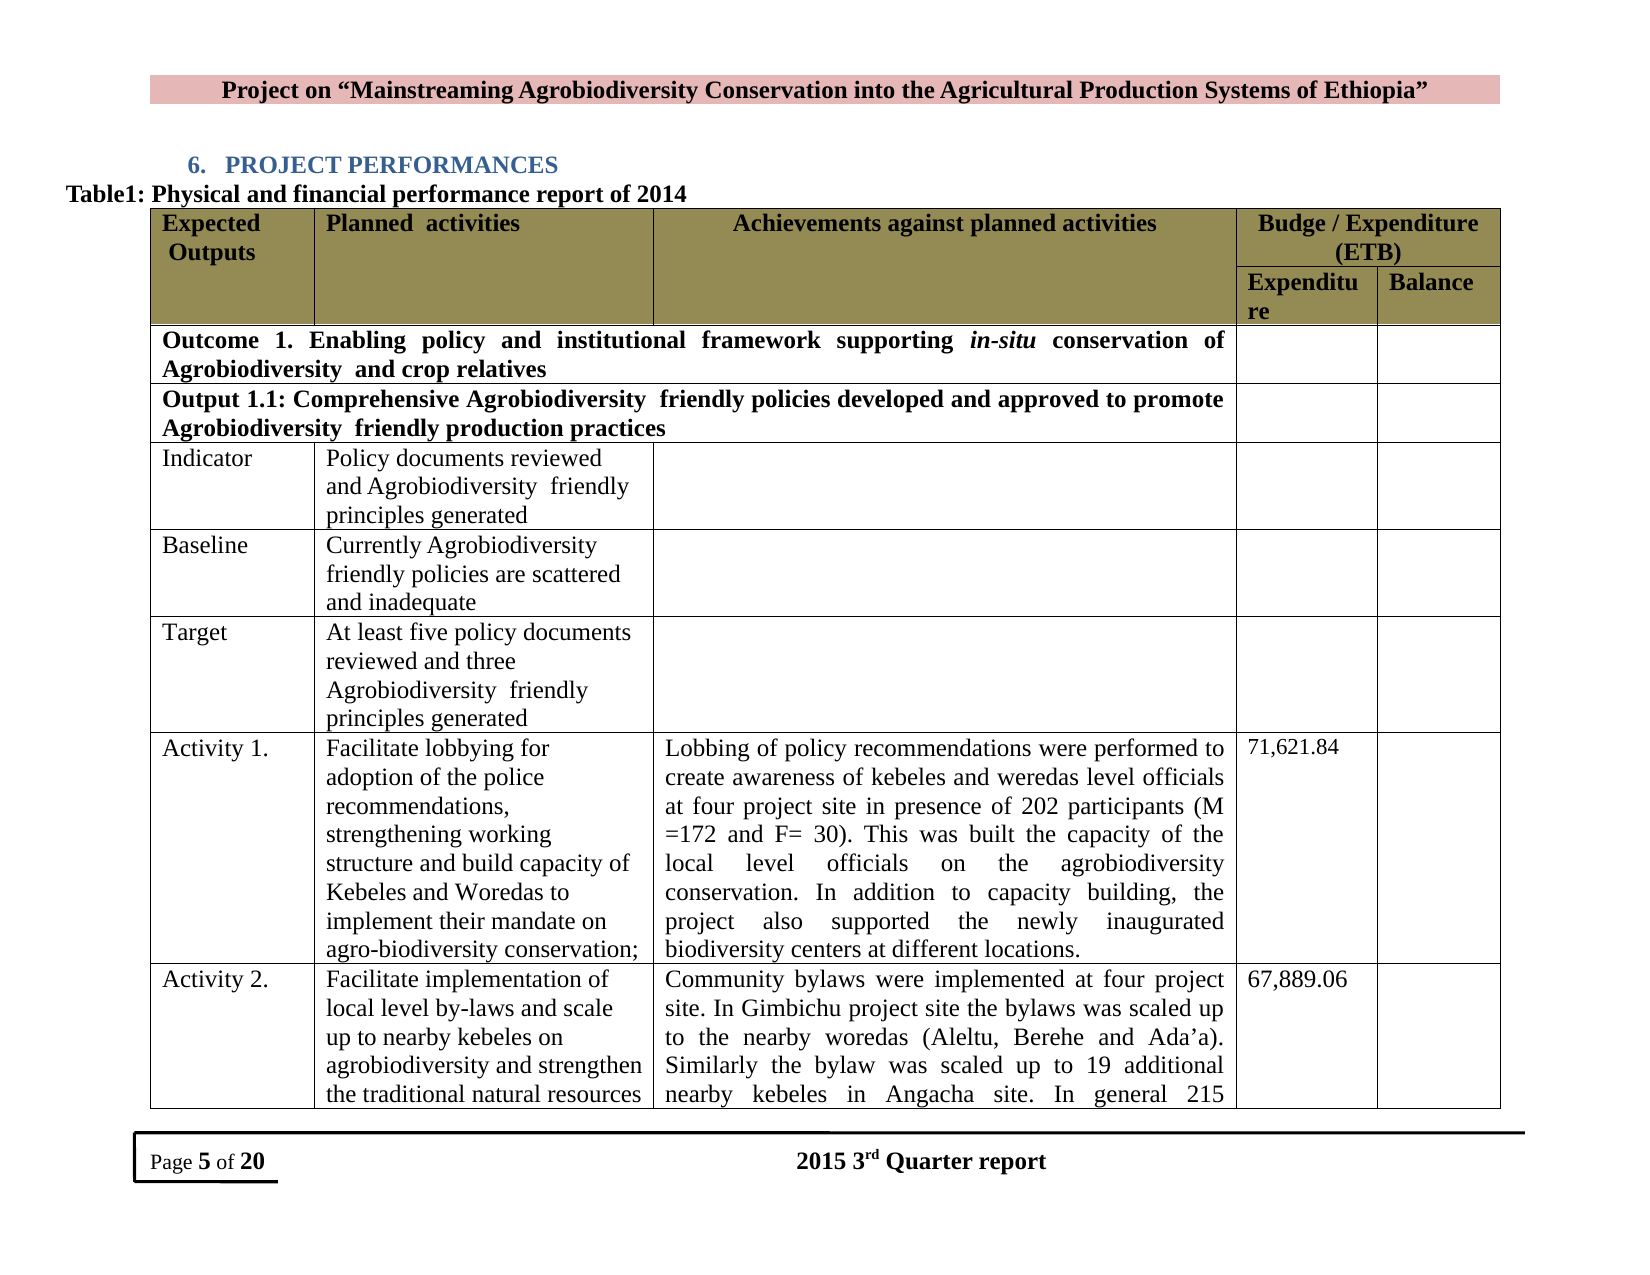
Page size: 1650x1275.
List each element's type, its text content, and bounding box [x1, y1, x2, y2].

table_cell [654, 617, 1236, 732]
table_cell [1378, 530, 1500, 616]
table_cell [1378, 733, 1500, 963]
table_cell [1378, 964, 1500, 1108]
table_cell Currently Agrobiodiversity friendly policies are scattered and inadequate [315, 530, 653, 616]
table_cell Balance [1378, 267, 1500, 324]
table_cell [1378, 617, 1500, 732]
table_cell Indicator [151, 443, 314, 529]
table_cell At least five policy documents reviewed and three Agrobiodiversity friendly principles generated [315, 617, 653, 732]
subtitle PROJECT PERFORMANCES [187, 150, 1500, 179]
table_cell [1237, 443, 1377, 529]
table_cell Baseline [151, 530, 314, 616]
table_cell Output 1.1: Comprehensive Agrobiodiversity friendly policies developed and approved to promote Agrobiodiversity friendly production practices [151, 384, 1236, 442]
table_cell [1237, 617, 1377, 732]
table_cell [1378, 326, 1500, 383]
table_header Budge / Expenditure (ETB) [1237, 209, 1500, 266]
table_cell 67,889.06 [1237, 964, 1377, 1108]
table_cell Lobbing of policy recommendations were performed to create awareness of kebeles and weredas level officials at four project site in presence of 202 participants (M =172 and F= 30). This was built the capacity of the local level officials on the agrobiodiversity conservation. In addition to capacity building, the project also supported the newly inaugurated biodiversity centers at different locations. [654, 733, 1236, 963]
table_cell [1378, 384, 1500, 442]
table_cell [1378, 443, 1500, 529]
table_header Expected Outputs [151, 209, 314, 324]
table_cell Target [151, 617, 314, 732]
table_cell Policy documents reviewed and Agrobiodiversity friendly principles generated [315, 443, 653, 529]
table_cell Activity 2. [151, 964, 314, 1108]
table_cell Activity 1. [151, 733, 314, 963]
table_cell 71,621.84 [1237, 733, 1377, 963]
table_cell [1237, 530, 1377, 616]
table_cell Outcome 1. Enabling policy and institutional framework supporting in-situ conservation of Agrobiodiversity and crop relatives [151, 326, 1236, 383]
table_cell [315, 964, 653, 1108]
table_header Planned activities [315, 209, 653, 324]
table_header Achievements against planned activities [654, 209, 1236, 324]
table_cell Facilitate lobbying for adoption of the police recommendations, strengthening working structure and build capacity of Kebeles and Woredas to implement their mandate on agro-biodiversity conservation; [315, 733, 653, 963]
table_cell Expenditure [1237, 267, 1377, 324]
table_cell [654, 530, 1236, 616]
table_cell [1237, 326, 1377, 383]
list Table1: Physical and financial performance report of 2014 [66, 179, 1500, 207]
table_cell [1237, 384, 1377, 442]
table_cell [654, 964, 1236, 1108]
table_cell [654, 443, 1236, 529]
